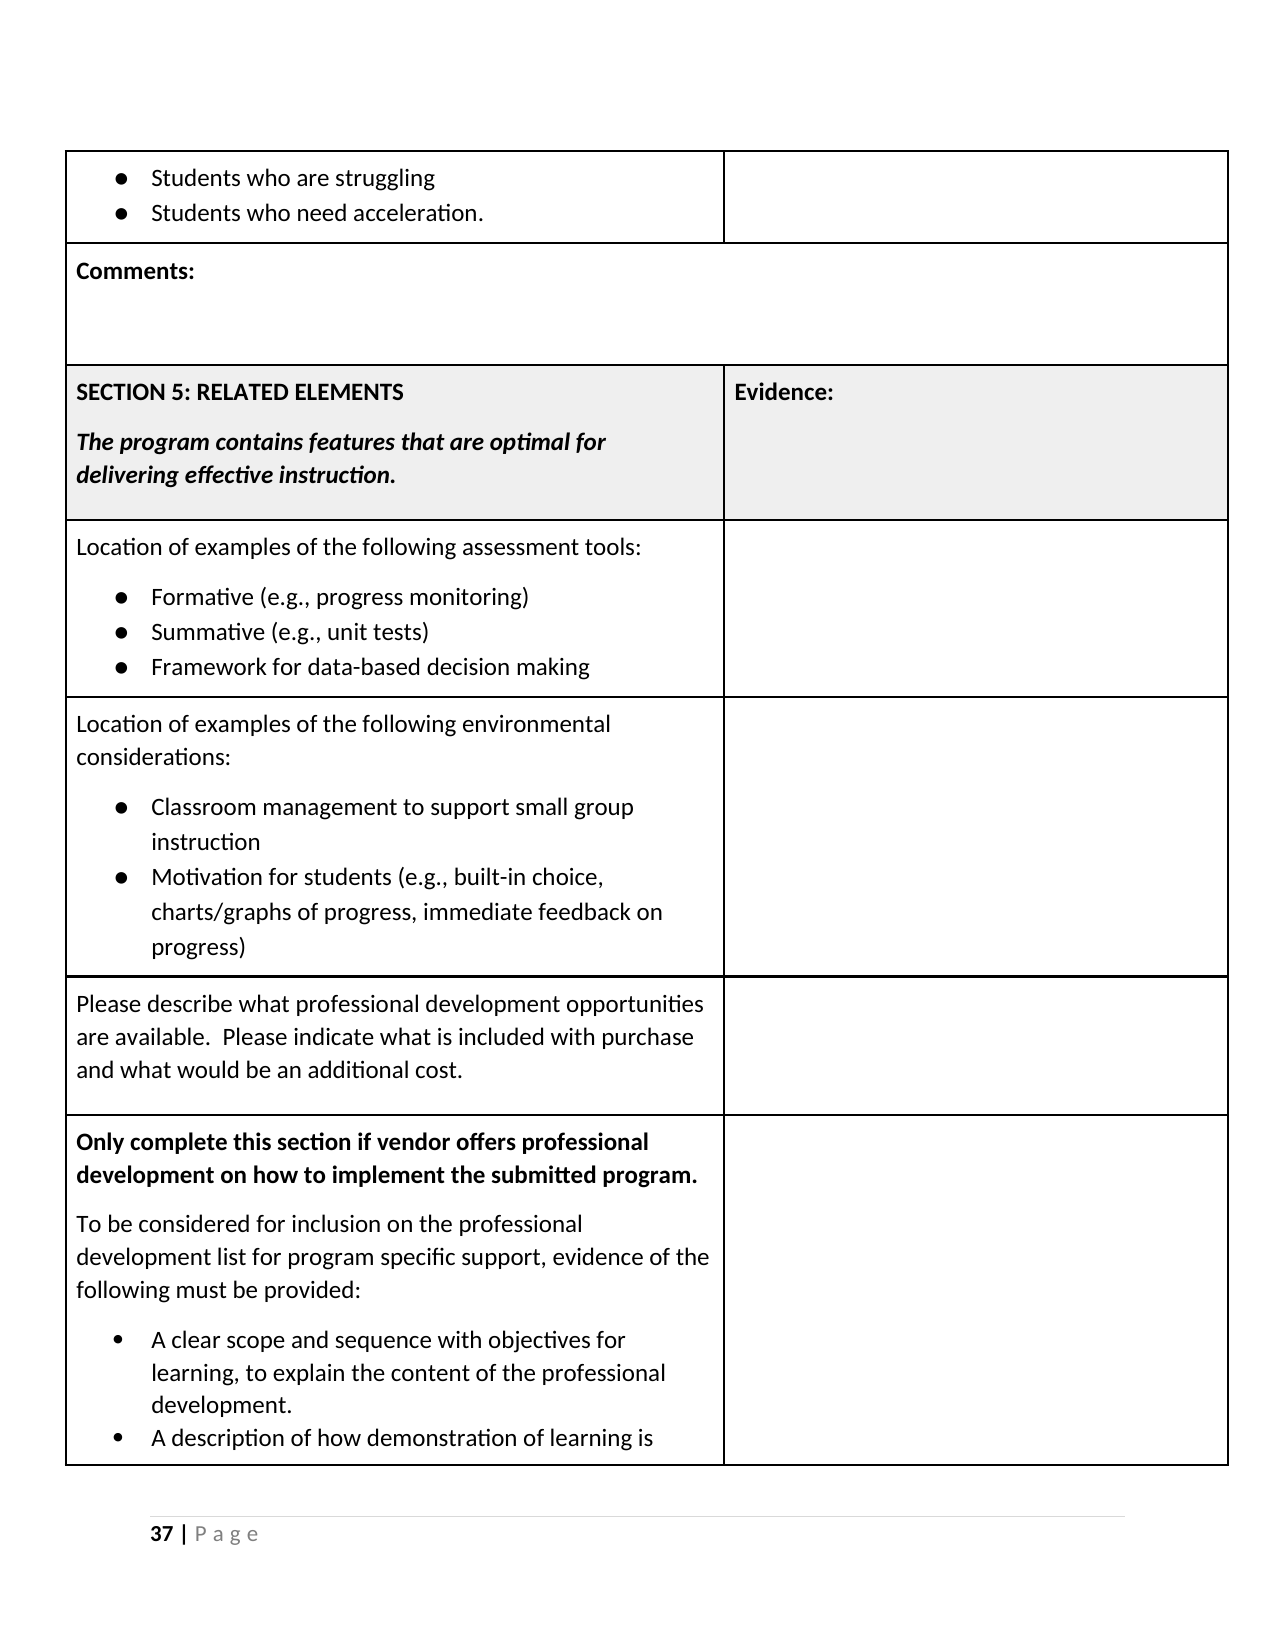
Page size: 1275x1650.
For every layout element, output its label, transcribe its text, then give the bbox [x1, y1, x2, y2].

table_cell [725, 152, 1227, 242]
table_cell Comments: [67, 244, 1227, 364]
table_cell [67, 1116, 723, 1463]
table_cell Location of examples of the following environmental considerations: Classroom management to support small group instruction Motivation for students (e.g., built-in choice, charts/graphs of progress, immediate feedback on progress) [67, 698, 723, 975]
table_cell [725, 521, 1227, 696]
table_cell Evidence: [725, 366, 1227, 519]
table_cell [67, 152, 723, 242]
table_cell [725, 978, 1227, 1113]
table_cell Location of examples of the following assessment tools: Formative (e.g., progress monitoring) Summative (e.g., unit tests) Framework for data-based decision making [67, 521, 723, 696]
table_cell SECTION 5: RELATED ELEMENTS The program contains features that are optimal for delivering effective instruction. [67, 366, 723, 519]
table_cell Please describe what professional development opportunities are available. Please indicate what is included with purchase and what would be an additional cost. [67, 978, 723, 1113]
table_cell [725, 698, 1227, 975]
table_cell [725, 1116, 1227, 1463]
